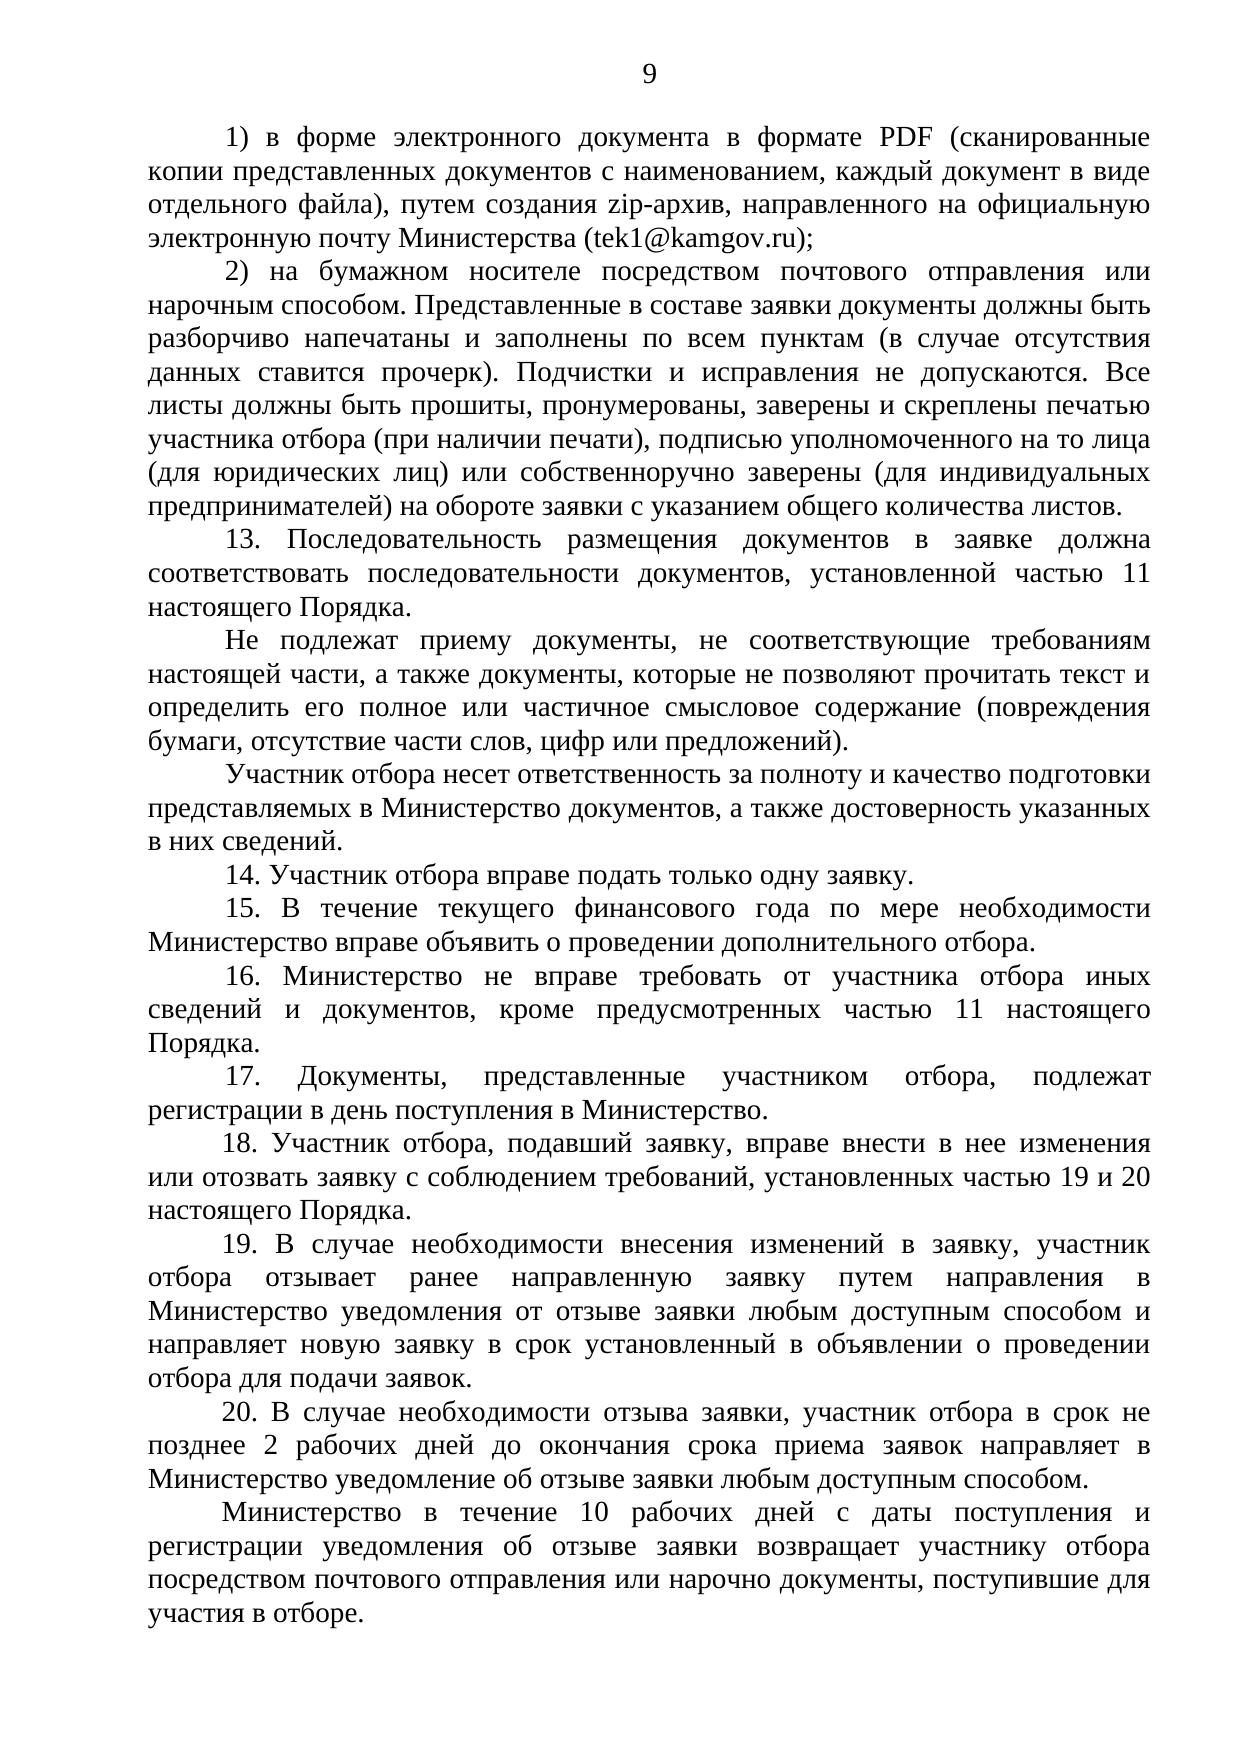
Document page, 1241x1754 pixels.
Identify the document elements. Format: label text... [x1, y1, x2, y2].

text 15. В течение текущего финансового года по мере необходимости Министерство вправе объявить о проведении дополнительного отбора. [148, 891, 1152, 958]
text 1) в форме электронного документа в формате PDF (сканированные копии представленных документов с наименованием, каждый документ в виде отдельного файла), путем создания zip-архив, направленного на официальную электронную почту Министерства (tek1@kamgov.ru); [148, 119, 1152, 253]
text 19. В случае необходимости внесения изменений в заявку, участник отбора отзывает ранее направленную заявку путем направления в Министерство уведомления от отзыве заявки любым доступным способом и направляет новую заявку в срок установленный в объявлении о проведении отбора для подачи заявок. [148, 1226, 1152, 1394]
text 13. Последовательность размещения документов в заявке должна соответствовать последовательности документов, установленной частью 11 настоящего Порядка. [148, 522, 1152, 622]
text 2) на бумажном носителе посредством почтового отправления или нарочным способом. Представленные в составе заявки документы должны быть разборчиво напечатаны и заполнены по всем пунктам (в случае отсутствия данных ставится прочерк). Подчистки и исправления не допускаются. Все листы должны быть прошиты, пронумерованы, заверены и скреплены печатью участника отбора (при наличии печати), подписью уполномоченного на то лица (для юридических лиц) или собственноручно заверены (для индивидуальных предпринимателей) на обороте заявки с указанием общего количества листов. [148, 253, 1152, 522]
text 18. Участник отбора, подавший заявку, вправе внести в нее изменения или отозвать заявку с соблюдением требований, установленных частью 19 и 20 настоящего Порядка. [148, 1125, 1152, 1226]
text 14. Участник отбора вправе подать только одну заявку. [148, 857, 1152, 891]
text 17. Документы, представленные участником отбора, подлежат регистрации в день поступления в Министерство. [148, 1058, 1152, 1125]
text Не подлежат приему документы, не соответствующие требованиям настоящей части, а также документы, которые не позволяют прочитать текст и определить его полное или частичное смысловое содержание (повреждения бумаги, отсутствие части слов, цифр или предложений). [148, 622, 1152, 756]
text Участник отбора несет ответственность за полноту и качество подготовки представляемых в Министерство документов, а также достоверность указанных в них сведений. [148, 756, 1152, 857]
text 16. Министерство не вправе требовать от участника отбора иных сведений и документов, кроме предусмотренных частью 11 настоящего Порядка. [148, 958, 1152, 1058]
text Министерство в течение 10 рабочих дней с даты поступления и регистрации уведомления об отзыве заявки возвращает участнику отбора посредством почтового отправления или нарочно документы, поступившие для участия в отборе. [148, 1494, 1152, 1628]
text 20. В случае необходимости отзыва заявки, участник отбора в срок не позднее 2 рабочих дней до окончания срока приема заявок направляет в Министерство уведомление об отзыве заявки любым доступным способом. [148, 1394, 1152, 1494]
